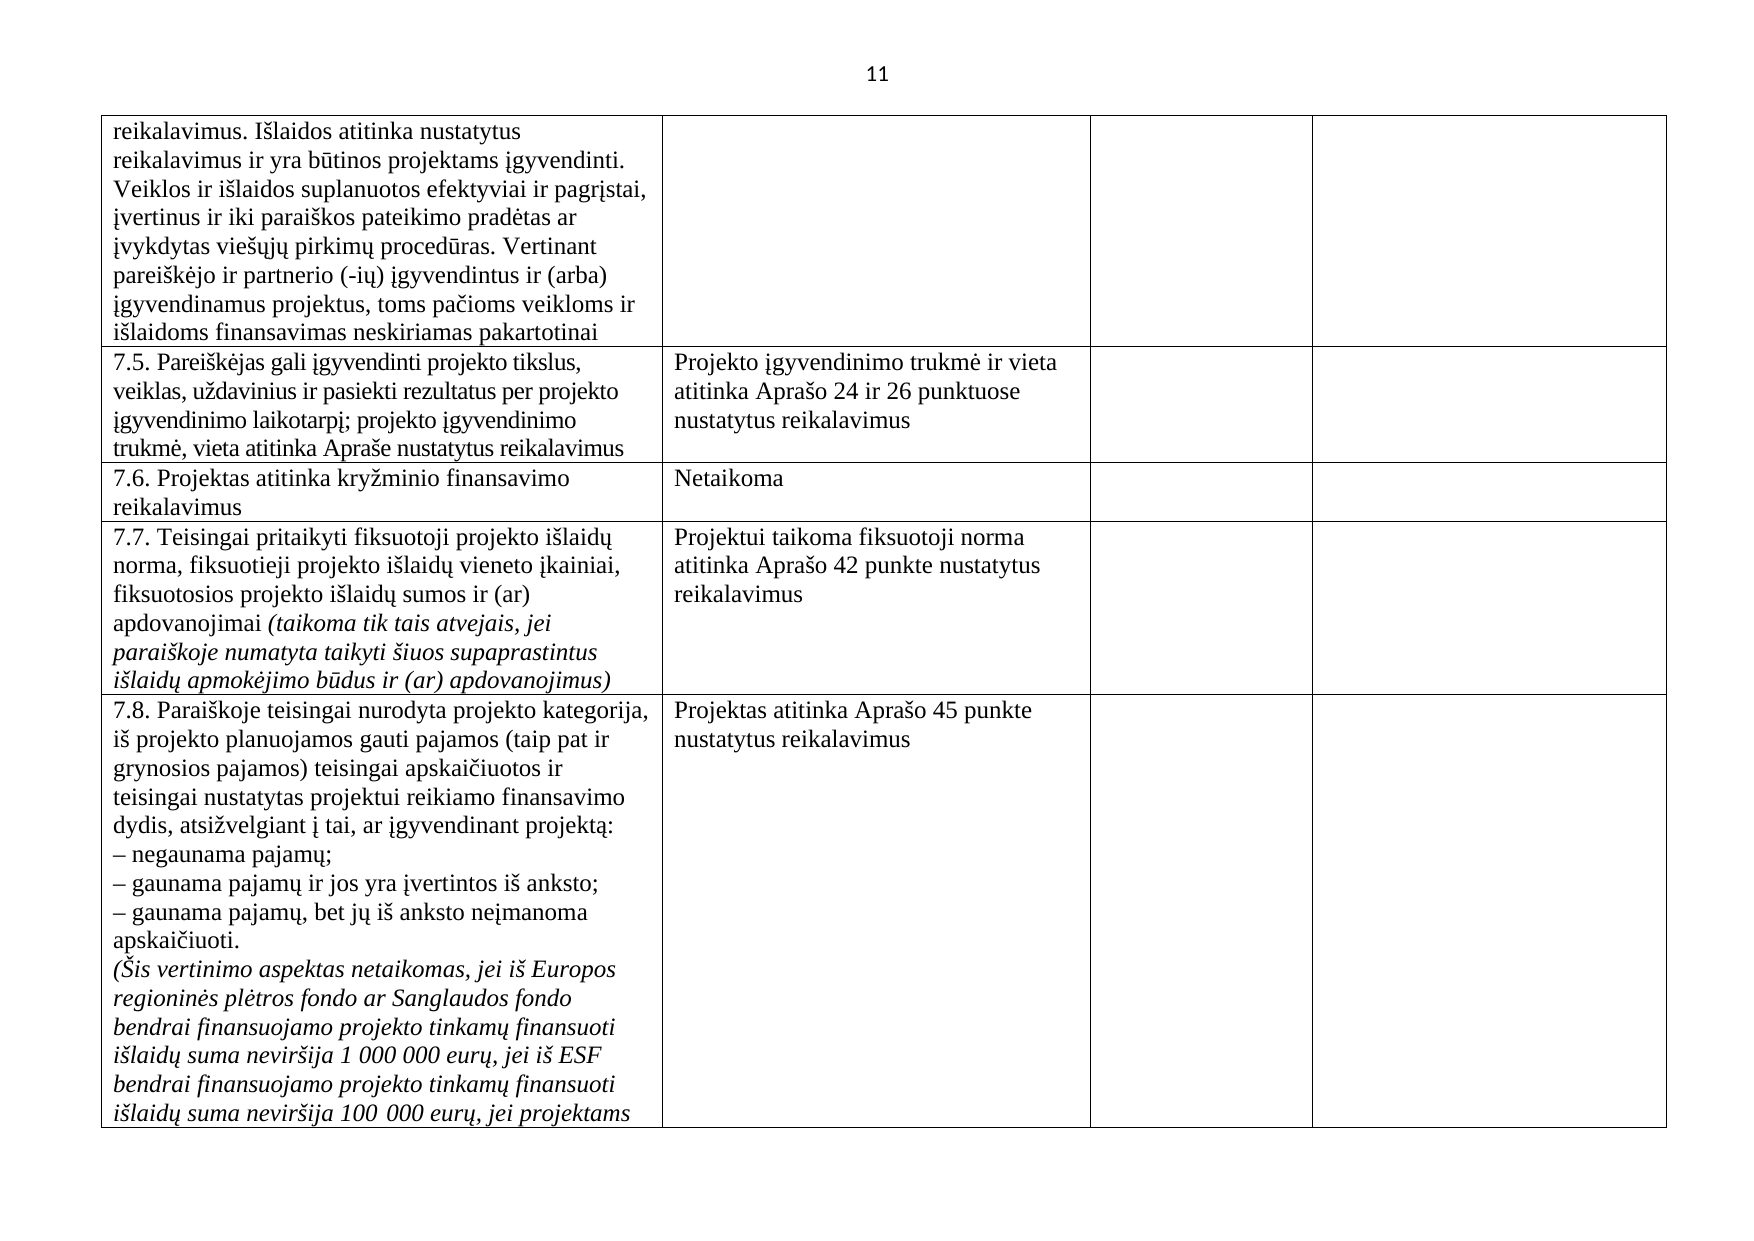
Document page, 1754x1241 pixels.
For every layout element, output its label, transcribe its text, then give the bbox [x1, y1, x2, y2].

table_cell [102, 695, 662, 1127]
table_cell [1091, 116, 1312, 346]
table_cell [1313, 347, 1666, 462]
table_cell 7.7. Teisingai pritaikyti fiksuotoji projekto išlaidų norma, fiksuotieji projekto išlaidų vieneto įkainiai, fiksuotosios projekto išlaidų sumos ir (ar) apdovanojimai (taikoma tik tais atvejais, jei paraiškoje numatyta taikyti šiuos supaprastintus išlaidų apmokėjimo būdus ir (ar) apdovanojimus) [102, 522, 662, 694]
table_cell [102, 116, 662, 346]
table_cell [663, 695, 1090, 1127]
table_cell Projekto įgyvendinimo trukmė ir vieta atitinka Aprašo 24 ir 26 punktuose nustatytus reikalavimus [663, 347, 1090, 462]
table_cell 7.6. Projektas atitinka kryžminio finansavimo reikalavimus [102, 463, 662, 521]
table_cell [1313, 522, 1666, 694]
table_cell [1091, 463, 1312, 521]
table_cell [1091, 347, 1312, 462]
table_cell 7.5. Pareiškėjas gali įgyvendinti projekto tikslus, veiklas, uždavinius ir pasiekti rezultatus per projekto įgyvendinimo laikotarpį; projekto įgyvendinimo trukmė, vieta atitinka Apraše nustatytus reikalavimus [102, 347, 662, 462]
table_cell [1091, 522, 1312, 694]
table_cell [1313, 695, 1666, 1127]
table_cell [1091, 695, 1312, 1127]
table_cell [1313, 463, 1666, 521]
table_cell Netaikoma [663, 463, 1090, 521]
table_cell [663, 116, 1090, 346]
table_cell Projektui taikoma fiksuotoji norma atitinka Aprašo 42 punkte nustatytus reikalavimus [663, 522, 1090, 694]
table_cell [1313, 116, 1666, 346]
